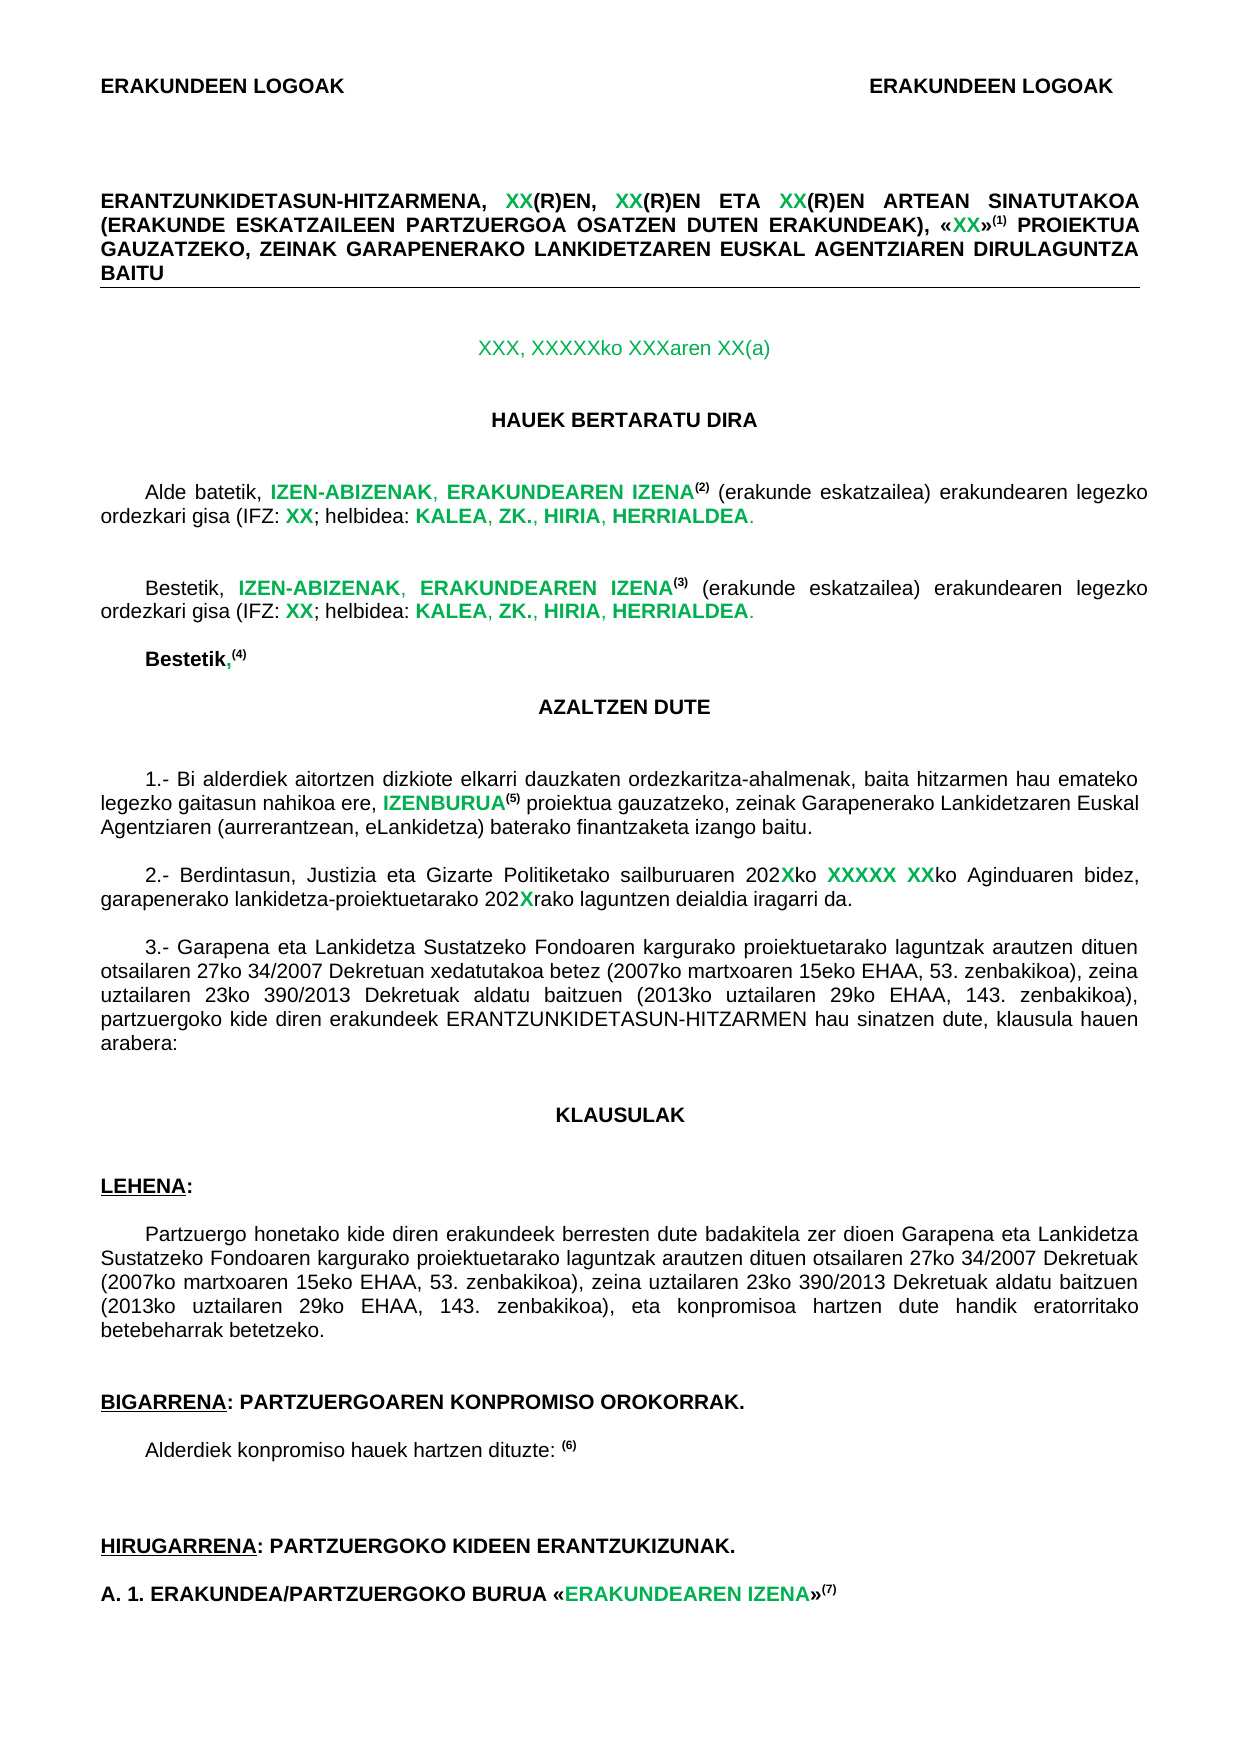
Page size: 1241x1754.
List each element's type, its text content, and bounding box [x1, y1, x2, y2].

text LEHENA: [100, 1174, 1140, 1198]
text 2.- Berdintasun, Justizia eta Gizarte Politiketako sailburuaren 202Xko XXXXX XXko Aginduaren bidez, garapenerako lankidetza-proiektuetarako 202Xrako laguntzen deialdia iragarri da. [100, 863, 1140, 911]
text A. 1. ERAKUNDEA/PARTZUERGOKO BURUA «ERAKUNDEAREN IZENA»(7) [100, 1582, 1140, 1606]
text Bestetik,(4) [100, 647, 1148, 671]
text Alderdiek konpromiso hauek hartzen dituzte: (6) [100, 1438, 1140, 1462]
text Alde batetik, IZEN-ABIZENAK, ERAKUNDEAREN IZENA(2) (erakunde eskatzailea) erakundearen legezko ordezkari gisa (IFZ: XX; helbidea: KALEA, ZK., HIRIA, HERRIALDEA. [100, 479, 1148, 527]
text Partzuergo honetako kide diren erakundeek berresten dute badakitela zer dioen Garapena eta Lankidetza Sustatzeko Fondoaren kargurako proiektuetarako laguntzak arautzen dituen otsailaren 27ko 34/2007 Dekretuak (2007ko martxoaren 15eko EHAA, 53. zenbakikoa), zeina uztailaren 23ko 390/2013 Dekretuak aldatu baitzuen (2013ko uztailaren 29ko EHAA, 143. zenbakikoa), eta konpromisoa hartzen dute handik eratorritako betebeharrak betetzeko. [100, 1222, 1140, 1342]
text ERANTZUNKIDETASUN-HITZARMENA, XX(R)EN, XX(R)EN ETA XX(R)EN ARTEAN SINATUTAKOA (ERAKUNDE ESKATZAILEEN PARTZUERGOA OSATZEN DUTEN ERAKUNDEAK), «XX»(1) PROIEKTUA GAUZATZEKO, ZEINAK GARAPENERAKO LANKIDETZAREN EUSKAL AGENTZIAREN DIRULAGUNTZA BAITU [100, 189, 1140, 287]
text KLAUSULAK [100, 1102, 1140, 1126]
text HIRUGARRENA: PARTZUERGOKO KIDEEN ERANTZUKIZUNAK. [100, 1534, 1140, 1558]
text BIGARRENA: PARTZUERGOAREN KONPROMISO OROKORRAK. [100, 1390, 1140, 1414]
text AZALTZEN DUTE [100, 695, 1148, 719]
text 1.- Bi alderdiek aitortzen dizkiote elkarri dauzkaten ordezkaritza-ahalmenak, baita hitzarmen hau emateko legezko gaitasun nahikoa ere, IZENBURUA(5) proiektua gauzatzeko, zeinak Garapenerako Lankidetzaren Euskal Agentziaren (aurrerantzean, eLankidetza) baterako finantzaketa izango baitu. [100, 767, 1140, 839]
text 3.- Garapena eta Lankidetza Sustatzeko Fondoaren kargurako proiektuetarako laguntzak arautzen dituen otsailaren 27ko 34/2007 Dekretuan xedatutakoa betez (2007ko martxoaren 15eko EHAA, 53. zenbakikoa), zeina uztailaren 23ko 390/2013 Dekretuak aldatu baitzuen (2013ko uztailaren 29ko EHAA, 143. zenbakikoa), partzuergoko kide diren erakundeek ERANTZUNKIDETASUN-HITZARMEN hau sinatzen dute, klausula hauen arabera: [100, 935, 1140, 1054]
text HAUEK BERTARATU DIRA [100, 408, 1148, 432]
text Bestetik, IZEN-ABIZENAK, ERAKUNDEAREN IZENA(3) (erakunde eskatzailea) erakundearen legezko ordezkari gisa (IFZ: XX; helbidea: KALEA, ZK., HIRIA, HERRIALDEA. [100, 575, 1148, 623]
text XXX, XXXXXko XXXaren XX(a) [100, 336, 1148, 360]
